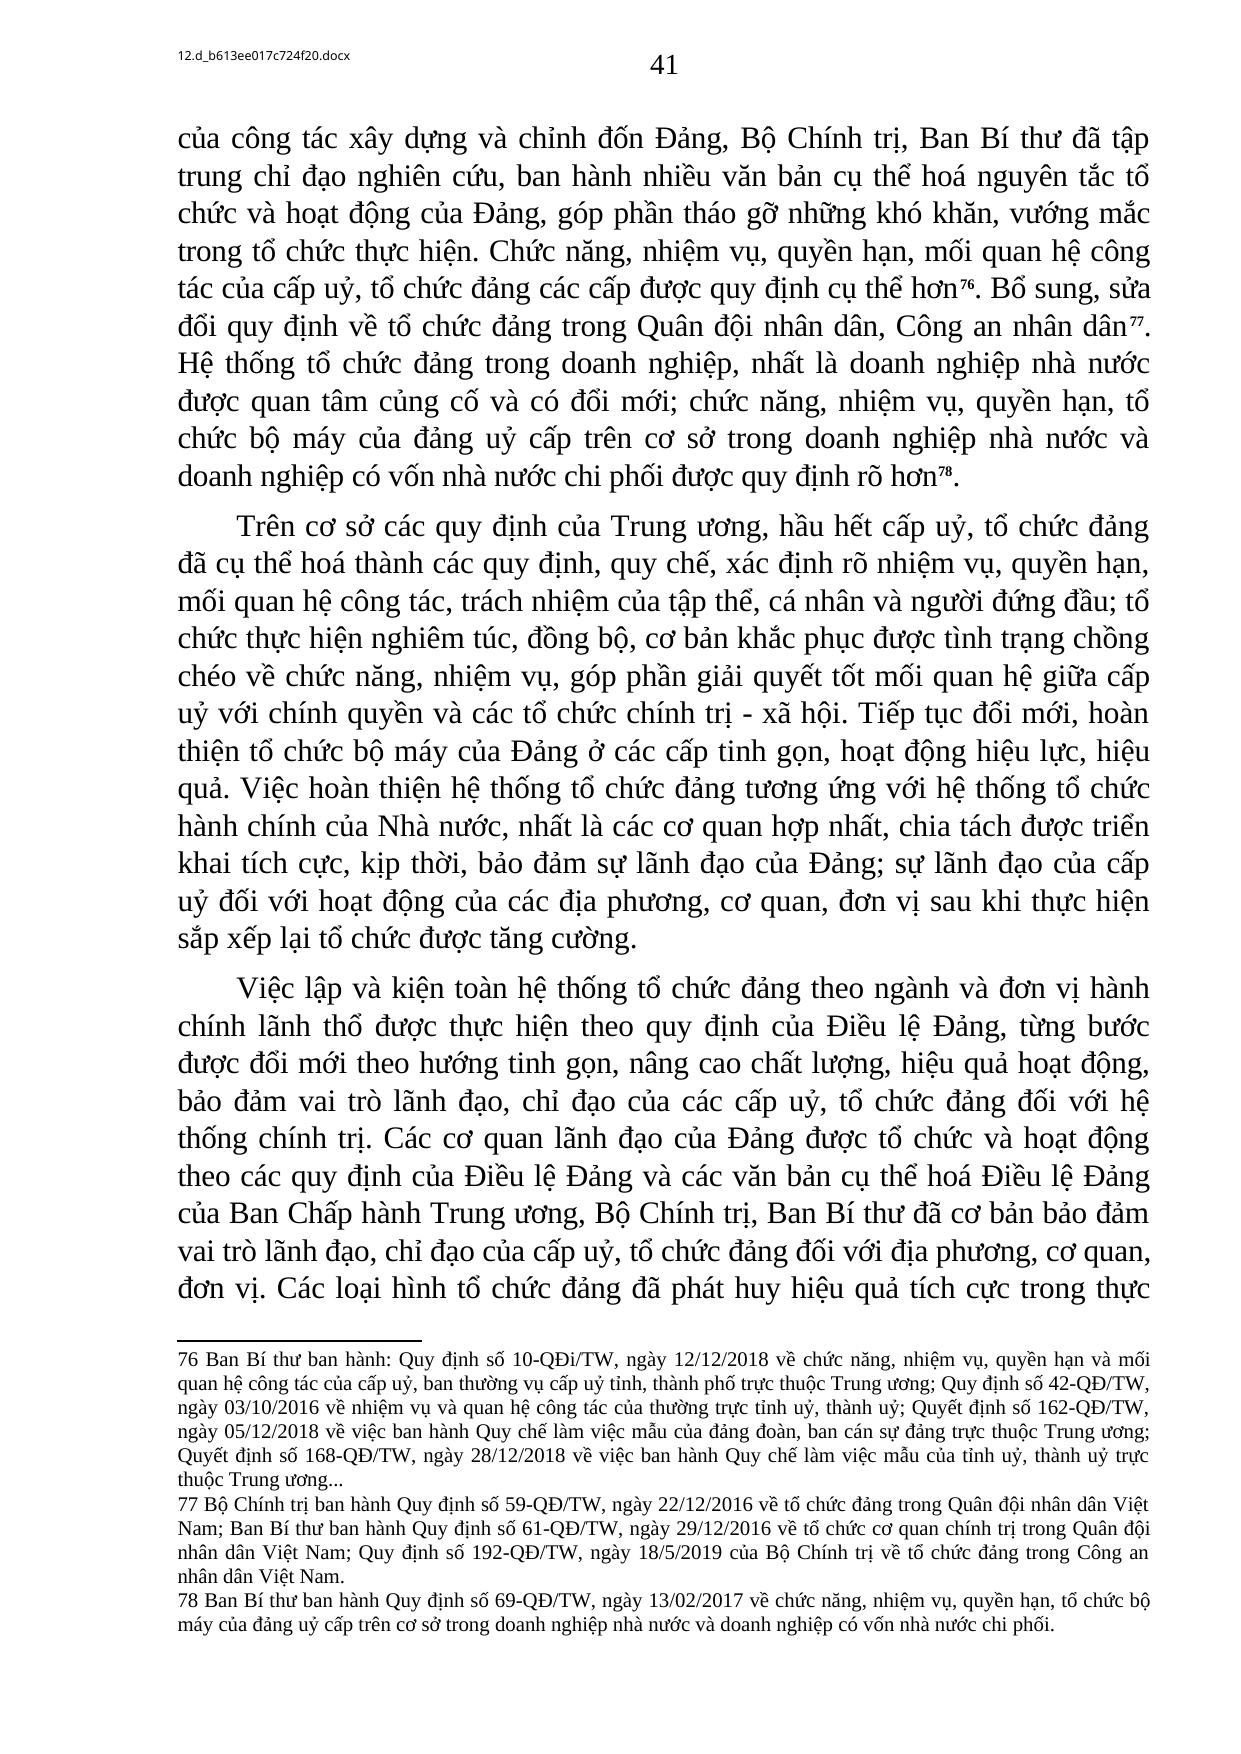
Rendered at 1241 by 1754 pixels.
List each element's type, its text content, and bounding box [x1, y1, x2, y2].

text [177, 968, 1152, 1306]
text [177, 118, 1152, 493]
text Trên cơ sở các quy định của Trung ương, hầu hết cấp uỷ, tổ chức đảng đã cụ thể hoá thành các quy định, quy chế, xác định rõ nhiệm vụ, quyền hạn, mối quan hệ công tác, trách nhiệm của tập thể, cá nhân và người đứng đầu; tổ chức thực hiện nghiêm túc, đồng bộ, cơ bản khắc phục được tình trạng chồng chéo về chức năng, nhiệm vụ, góp phần giải quyết tốt mối quan hệ giữa cấp uỷ với chính quyền và các tổ chức chính trị - xã hội. Tiếp tục đổi mới, hoàn thiện tổ chức bộ máy của Đảng ở các cấp tinh gọn, hoạt động hiệu lực, hiệu quả. Việc hoàn thiện hệ thống tổ chức đảng tương ứng với hệ thống tổ chức hành chính của Nhà nước, nhất là các cơ quan hợp nhất, chia tách được triển khai tích cực, kịp thời, bảo đảm sự lãnh đạo của Đảng; sự lãnh đạo của cấp uỷ đối với hoạt động của các địa phương, cơ quan, đơn vị sau khi thực hiện sắp xếp lại tổ chức được tăng cường. [177, 506, 1152, 956]
